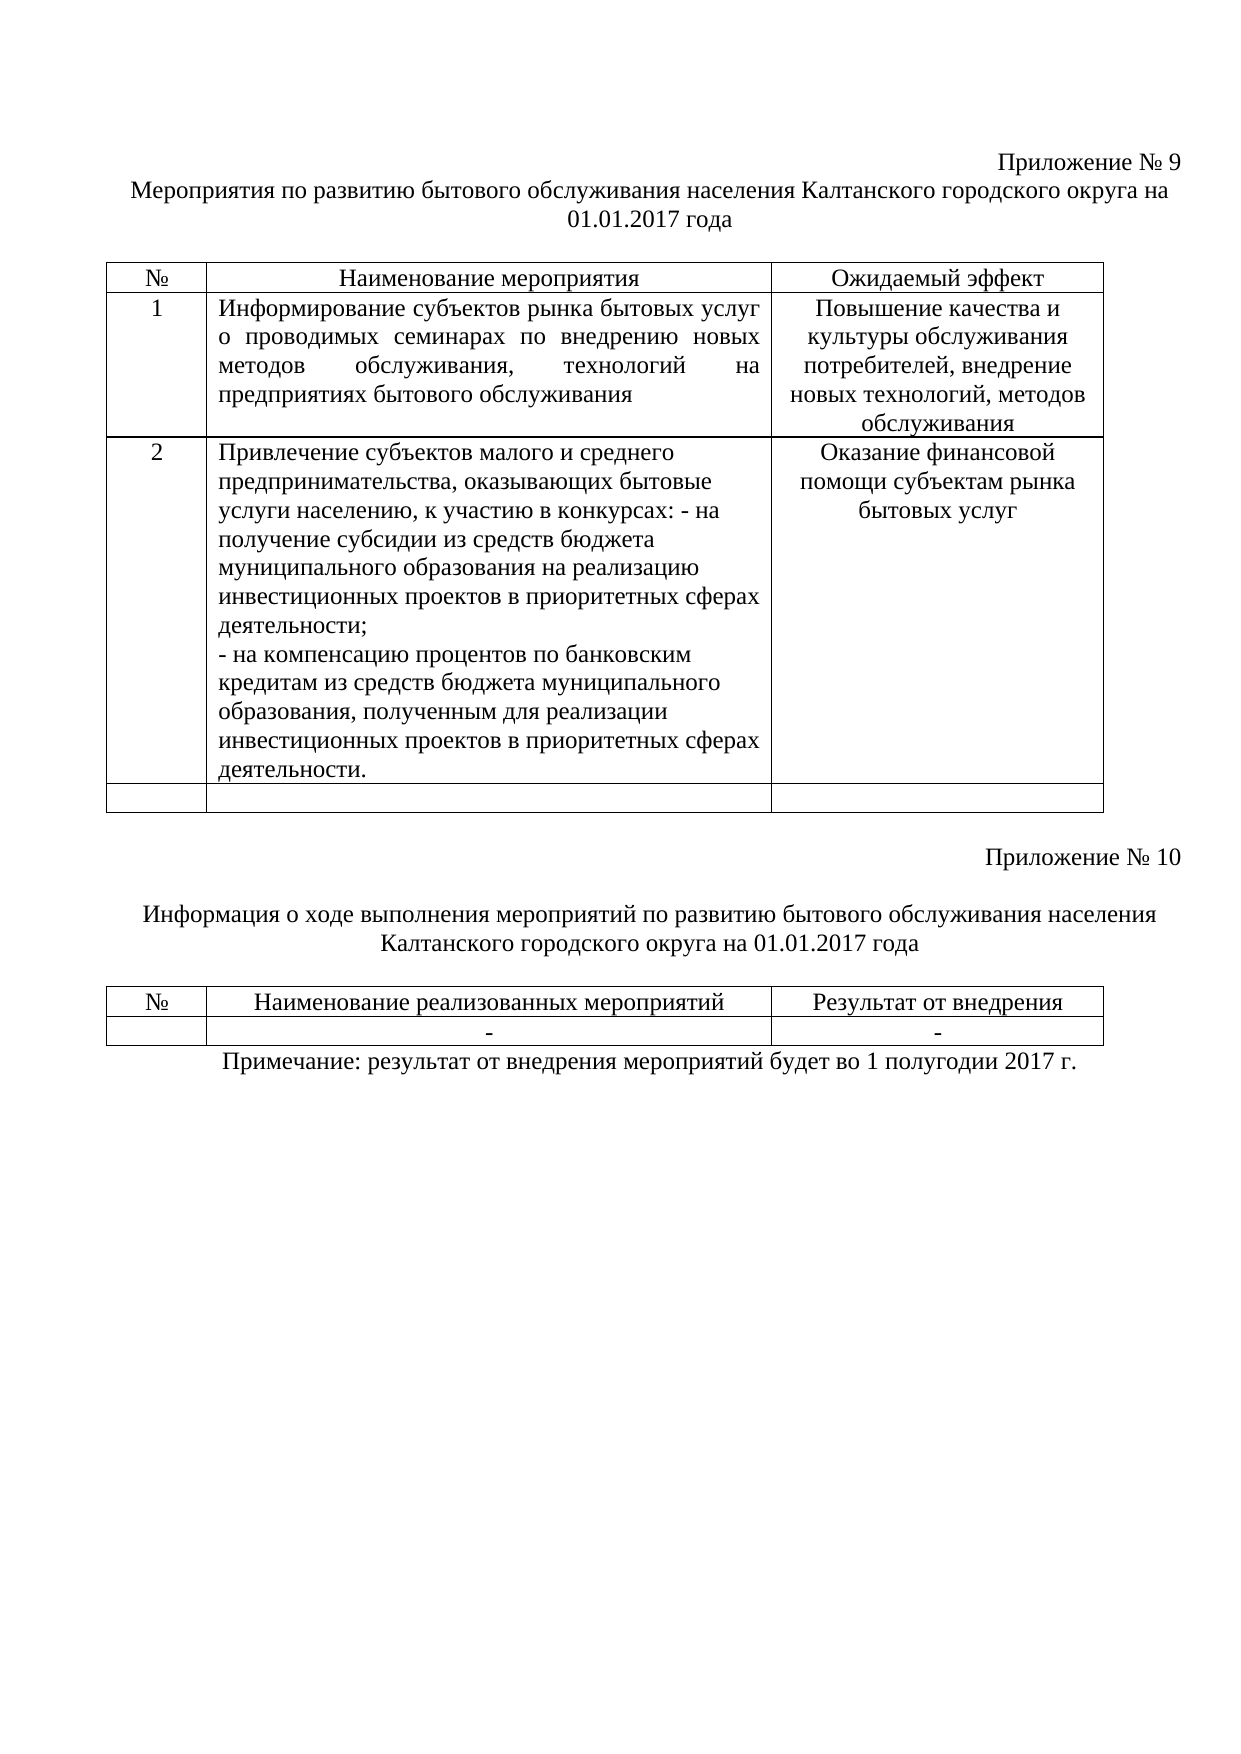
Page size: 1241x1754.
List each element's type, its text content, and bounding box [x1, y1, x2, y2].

table_cell 2 [107, 438, 206, 782]
table_cell Оказание финансовой помощи субъектам рынка бытовых услуг [772, 438, 1103, 782]
table_cell [207, 784, 771, 812]
table_cell Информирование субъектов рынка бытовых услуг о проводимых семинарах по внедрению новых методов обслуживания, технологий на предприятиях бытового обслуживания [207, 293, 771, 436]
table_cell Привлечение субъектов малого и среднего предпринимательства, оказывающих бытовые услуги населению, к участию в конкурсах: - на получение субсидии из средств бюджета муниципального образования на реализацию инвестиционных проектов в приоритетных сферах деятельности; - на компенсацию процентов по банковским кредитам из средств бюджета муниципального образования, полученным для реализации инвестиционных проектов в приоритетных сферах деятельности. [207, 438, 771, 782]
table_header № [107, 263, 206, 292]
text Примечание: результат от внедрения мероприятий будет во 1 полугодии 2017 г. [118, 1046, 1181, 1075]
table_header Наименование мероприятия [207, 263, 771, 292]
text Приложение № 9 [118, 147, 1181, 176]
table_cell - [207, 1017, 771, 1045]
text Приложение № 10 [118, 842, 1181, 871]
table_cell [107, 784, 206, 812]
table_cell [772, 784, 1103, 812]
table_cell Повышение качества и культуры обслуживания потребителей, внедрение новых технологий, методов обслуживания [772, 293, 1103, 436]
table_header Ожидаемый эффект [772, 263, 1103, 292]
table_header Наименование реализованных мероприятий [207, 987, 771, 1016]
table_header № [107, 987, 206, 1016]
text Информация о ходе выполнения мероприятий по развитию бытового обслуживания населения Калтанского городского округа на 01.01.2017 года [118, 899, 1181, 957]
table_cell - [772, 1017, 1103, 1045]
table_cell 1 [107, 293, 206, 436]
table_cell [107, 1017, 206, 1045]
table_header Результат от внедрения [772, 987, 1103, 1016]
text Мероприятия по развитию бытового обслуживания населения Калтанского городского округа на 01.01.2017 года [118, 176, 1181, 233]
